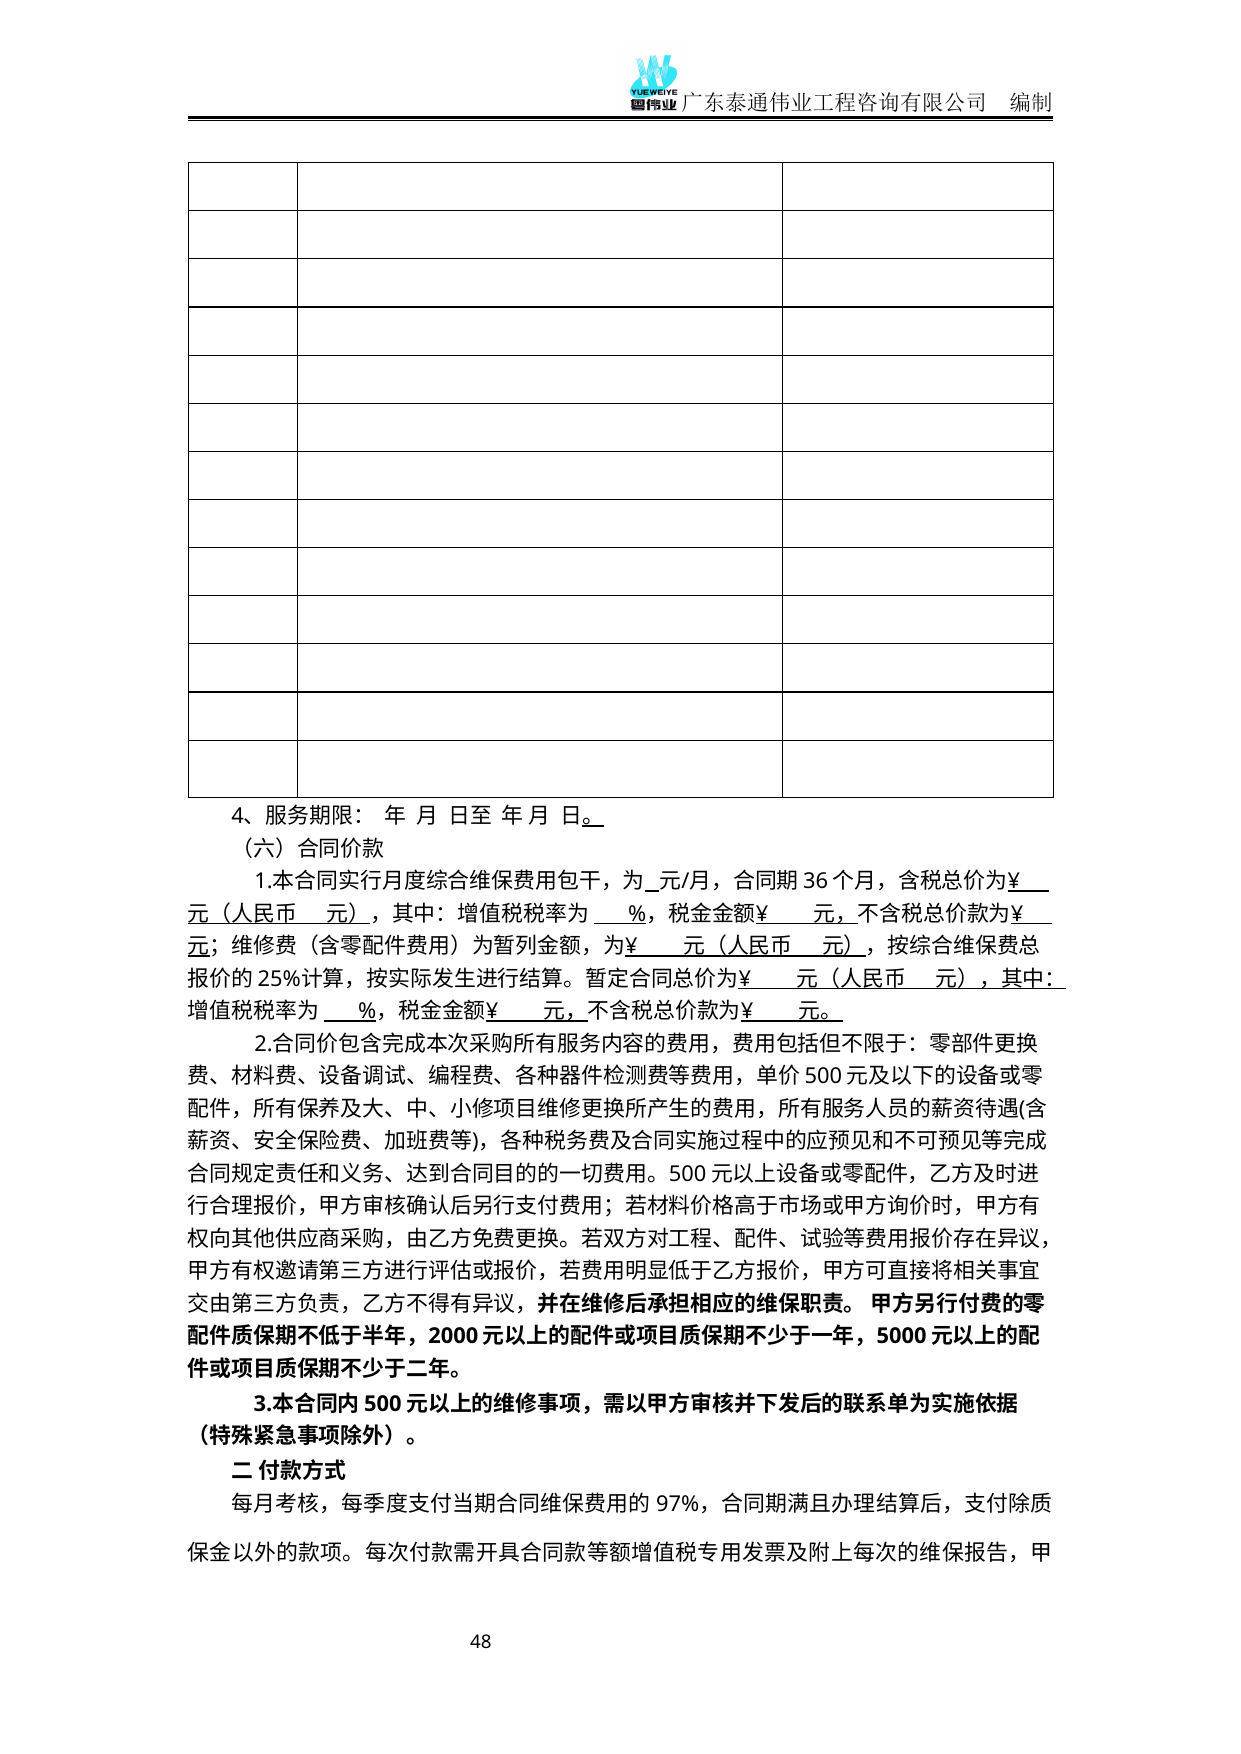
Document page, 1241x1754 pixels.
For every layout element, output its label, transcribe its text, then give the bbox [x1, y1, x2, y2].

table_cell [783, 596, 1053, 643]
table_cell [298, 741, 782, 797]
table_cell [189, 356, 297, 403]
table_cell [298, 500, 782, 547]
picture [617, 46, 689, 116]
table_cell [189, 500, 297, 547]
table_cell [783, 211, 1053, 258]
table_cell [189, 741, 297, 797]
table_cell [189, 308, 297, 354]
table_cell [298, 548, 782, 595]
table_cell [189, 404, 297, 451]
text 二 付款方式 [187, 1453, 1053, 1486]
text 1.本合同实行月度综合维保费用包干，为 元/月，合同期36个月，含税总价为¥ 元（人民币 元），其中：增值税税率为 %，税金金额¥ 元，不含税总价款为¥ 元；维修费（含零配件费用）为暂列金额，为¥ 元（人民币 元），按综合维保费总报价的25%计算，按实际发生进行结算。暂定合同总价为¥ 元（人民币 元），其中：增值税税率为 %，税金金额¥ 元，不含税总价款为¥ 元。 [187, 863, 1053, 1025]
text 4、服务期限： 年 月 日至 年 月 日。 [187, 798, 1053, 830]
table_cell [189, 644, 297, 691]
table_cell [298, 259, 782, 306]
table_cell [783, 259, 1053, 306]
table_cell [783, 644, 1053, 691]
table_cell [298, 644, 782, 691]
table_cell [783, 693, 1053, 739]
table_cell [189, 163, 297, 210]
table_cell [189, 452, 297, 499]
table_cell [783, 741, 1053, 797]
table_cell [783, 500, 1053, 547]
table_cell [189, 693, 297, 739]
table_cell [189, 211, 297, 258]
table_cell [298, 452, 782, 499]
table_cell [298, 404, 782, 451]
table_cell [783, 356, 1053, 403]
table_cell [783, 452, 1053, 499]
table_cell [189, 596, 297, 643]
table_cell [298, 596, 782, 643]
table_cell [783, 404, 1053, 451]
text 3.本合同内500元以上的维修事项，需以甲方审核并下发后的联系单为实施依据（特殊紧急事项除外）。 [187, 1385, 1053, 1450]
table_cell [189, 259, 297, 306]
table_cell [783, 308, 1053, 354]
table_cell [298, 693, 782, 739]
text （六）合同价款 [187, 830, 1053, 863]
table_cell [783, 163, 1053, 210]
table_cell [783, 548, 1053, 595]
table_cell [298, 308, 782, 354]
table_cell [298, 211, 782, 258]
text 2.合同价包含完成本次采购所有服务内容的费用，费用包括但不限于：零部件更换费、材料费、设备调试、编程费、各种器件检测费等费用，单价500元及以下的设备或零配件，所有保养及大、中、小修项目维修更换所产生的费用，所有服务人员的薪资待遇(含薪资、安全保险费、加班费等)，各种税务费及合同实施过程中的应预见和不可预见等完成合同规定责任和义务、达到合同目的的一切费用。500元以上设备或零配件，乙方及时进行合理报价，甲方审核确认后另行支付费用；若材料价格高于市场或甲方询价时，甲方有权向其他供应商采购，由乙方免费更换。若双方对工程、配件、试验等费用报价存在异议，甲方有权邀请第三方进行评估或报价，若费用明显低于乙方报价，甲方可直接将相关事宜交由第三方负责，乙方不得有异议，并在维修后承担相应的维保职责。 甲方另行付费的零配件质保期不低于半年，2000元以上的配件或项目质保期不少于一年，5000元以上的配件或项目质保期不少于二年。 [187, 1025, 1053, 1383]
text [187, 1486, 1053, 1567]
table_cell [298, 163, 782, 210]
table_cell [298, 356, 782, 403]
table_cell [189, 548, 297, 595]
